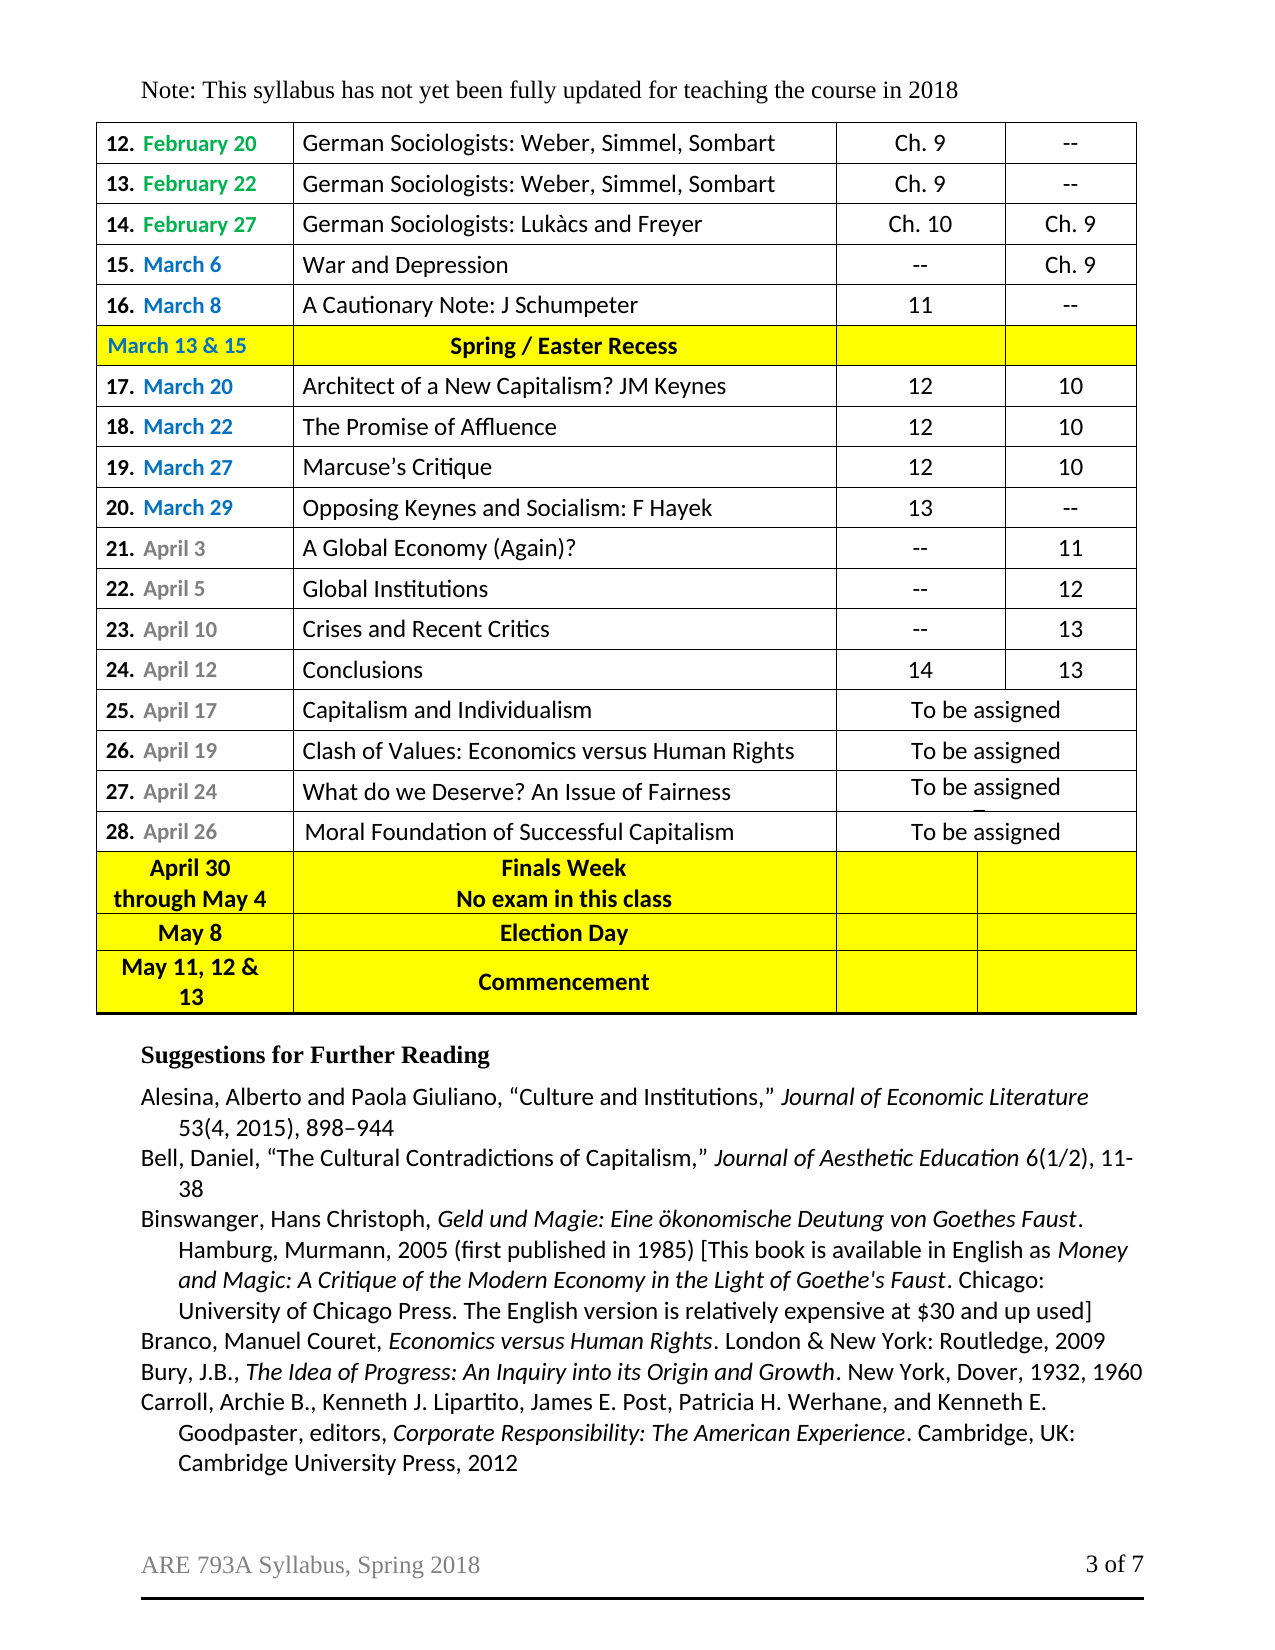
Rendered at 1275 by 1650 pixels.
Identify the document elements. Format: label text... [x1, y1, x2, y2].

table_cell [837, 914, 977, 950]
table_cell 12 [837, 366, 1005, 406]
table_cell Opposing Keynes and Socialism: F Hayek [294, 488, 836, 527]
table_cell April 12 [97, 650, 293, 689]
table_cell -- [1006, 488, 1136, 527]
table_cell 13 [1006, 650, 1136, 689]
table_cell Capitalism and Individualism [294, 690, 836, 730]
table_cell February 27 [97, 204, 293, 243]
table_cell To be assigned [837, 812, 1136, 851]
table_cell May 11, 12 & 13 [97, 951, 293, 1012]
table_cell Ch. 9 [1006, 204, 1136, 243]
table_cell Commencement [294, 951, 836, 1012]
text Suggestions for Further Reading [141, 1040, 1144, 1069]
table_cell [837, 326, 1005, 365]
text Bell, Daniel, “The Cultural Contradictions of Capitalism,” Journal of Aesthetic Education 6(1/2), 11-38 [141, 1142, 1144, 1203]
table_cell [978, 852, 1136, 913]
table_cell Clash of Values: Economics versus Human Rights [294, 731, 836, 770]
table_cell German Sociologists: Weber, Simmel, Sombart [294, 164, 836, 203]
table_cell March 22 [97, 407, 293, 446]
table_cell 12 [837, 407, 1005, 446]
table_cell 11 [1006, 528, 1136, 568]
table_cell Ch. 9 [1006, 245, 1136, 284]
table_cell -- [1006, 123, 1136, 162]
table_cell 12 [837, 447, 1005, 487]
table_cell War and Depression [294, 245, 836, 284]
table_cell German Sociologists: Lukàcs and Freyer [294, 204, 836, 243]
text Bury, J.B., The Idea of Progress: An Inquiry into its Origin and Growth. New York, Dover, 1932, 1960 [141, 1356, 1144, 1387]
text Binswanger, Hans Christoph, Geld und Magie: Eine ӧkonomische Deutung von Goethes Faust. Hamburg, Murmann, 2005 (first published in 1985) [This book is available in English as Money and Magic: A Critique of the Modern Economy in the Light of Goethe's Faust. Chicago: University of Chicago Press. The English version is relatively expensive at $30 and up used] [141, 1203, 1144, 1326]
table_cell Moral Foundation of Successful Capitalism [294, 812, 836, 851]
table_cell German Sociologists: Weber, Simmel, Sombart [294, 123, 836, 162]
table_cell Ch. 9 [837, 164, 1005, 203]
table_cell March 8 [97, 285, 293, 324]
table_cell The Promise of Affluence [294, 407, 836, 446]
table_cell Architect of a New Capitalism? JM Keynes [294, 366, 836, 406]
table_cell Global Institutions [294, 569, 836, 608]
table_cell -- [837, 569, 1005, 608]
table_cell 14 [837, 650, 1005, 689]
table_cell Marcuse’s Critique [294, 447, 836, 487]
table_cell April 3 [97, 528, 293, 568]
table_cell -- [1006, 164, 1136, 203]
table_cell -- [837, 528, 1005, 568]
table_cell March 20 [97, 366, 293, 406]
table_cell April 17 [97, 690, 293, 730]
table_cell -- [837, 245, 1005, 284]
table_cell 11 [837, 285, 1005, 324]
table_cell -- [837, 609, 1005, 649]
table_cell Ch. 10 [837, 204, 1005, 243]
table_cell -- [1006, 285, 1136, 324]
table_cell 10 [1006, 447, 1136, 487]
table_cell To be assigned To [837, 771, 1136, 811]
table_cell A Global Economy (Again)? [294, 528, 836, 568]
text Branco, Manuel Couret, Economics versus Human Rights. London & New York: Routledge, 2009 [141, 1326, 1144, 1356]
table_cell [978, 914, 1136, 950]
table_cell 13 [837, 488, 1005, 527]
table_cell April 5 [97, 569, 293, 608]
table_cell March 29 [97, 488, 293, 527]
table_cell April 24 [97, 771, 293, 811]
table_cell 10 [1006, 407, 1136, 446]
table_cell March 6 [97, 245, 293, 284]
table_cell May 8 [97, 914, 293, 950]
table_cell 12 [1006, 569, 1136, 608]
table_cell [837, 852, 977, 913]
table_cell [978, 951, 1136, 1012]
table_cell April 26 [97, 812, 293, 851]
table_cell Conclusions [294, 650, 836, 689]
table_cell April 19 [97, 731, 293, 770]
table_cell Crises and Recent Critics [294, 609, 836, 649]
table_cell March 13 & 15 [97, 326, 293, 365]
table_cell 10 [1006, 366, 1136, 406]
table_cell A Cautionary Note: J Schumpeter [294, 285, 836, 324]
table_cell To be assigned [837, 731, 1136, 770]
table_cell [837, 951, 977, 1012]
table_cell Election Day [294, 914, 836, 950]
table_cell April 30 through May 4 [97, 852, 293, 913]
table_cell [1006, 326, 1136, 365]
table_cell April 10 [97, 609, 293, 649]
table_cell 13 [1006, 609, 1136, 649]
table_cell Finals Week No exam in this class [294, 852, 836, 913]
table_cell To be assigned [837, 690, 1136, 730]
table_cell Ch. 9 [837, 123, 1005, 162]
table_cell March 27 [97, 447, 293, 487]
table_cell Spring / Easter Recess [294, 326, 836, 365]
table_cell February 22 [97, 164, 293, 203]
table_cell What do we Deserve? An Issue of Fairness [294, 771, 836, 811]
table_cell February 20 [97, 123, 293, 162]
text Alesina, Alberto and Paola Giuliano, “Culture and Institutions,” Journal of Economic Literature 53(4, 2015), 898–944 [141, 1081, 1144, 1142]
text Carroll, Archie B., Kenneth J. Lipartito, James E. Post, Patricia H. Werhane, and Kenneth E. Goodpaster, editors, Corporate Responsibility: The American Experience. Cambridge, UK: Cambridge University Press, 2012 [141, 1387, 1144, 1478]
